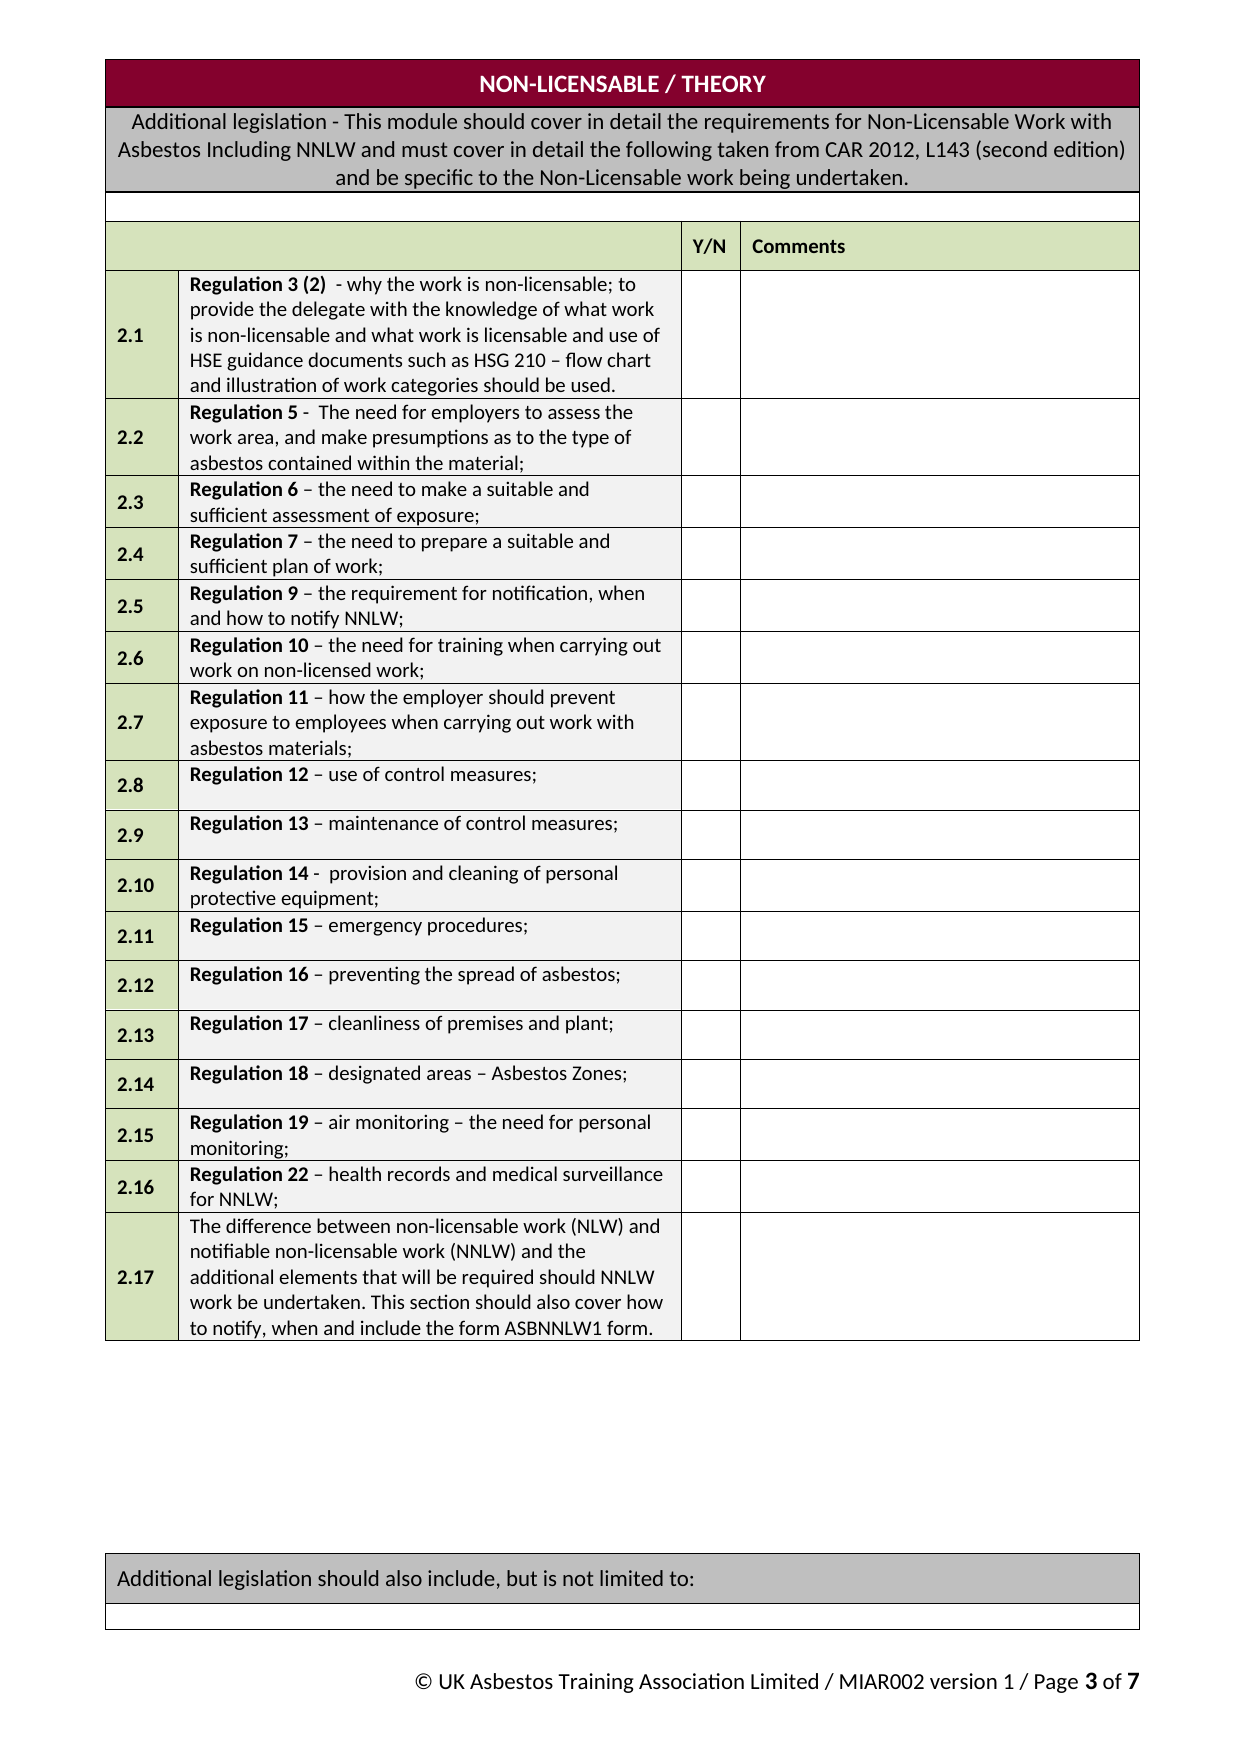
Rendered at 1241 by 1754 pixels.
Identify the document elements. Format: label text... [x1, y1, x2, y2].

table_cell [682, 860, 740, 911]
table_cell 2.7 [106, 684, 178, 760]
table_cell Y/N [682, 222, 740, 270]
table_cell [682, 684, 740, 760]
table_cell Regulation 22 – health records and medical surveillance for NNLW; [179, 1161, 681, 1212]
table_cell 2.14 [106, 1060, 178, 1108]
table_cell Regulation 10 – the need for training when carrying out work on non-licensed work; [179, 632, 681, 683]
table_cell 2.12 [106, 961, 178, 1009]
table_cell [741, 761, 1139, 809]
table_cell [682, 632, 740, 683]
table_cell [741, 912, 1139, 960]
table_cell [741, 580, 1139, 631]
table_cell Regulation 6 – the need to make a suitable and sufficient assessment of exposure; [179, 476, 681, 527]
table_header NON-LICENSABLE / THEORY [106, 60, 1139, 106]
table_cell [741, 476, 1139, 527]
table_cell 2.5 [106, 580, 178, 631]
table_cell [682, 1161, 740, 1212]
table_cell [682, 1109, 740, 1160]
table_cell 2.8 [106, 761, 178, 809]
table_cell Regulation 11 – how the employer should prevent exposure to employees when carrying out work with asbestos materials; [179, 684, 681, 760]
table_cell [682, 476, 740, 527]
table_cell 2.3 [106, 476, 178, 527]
table_cell 2.4 [106, 528, 178, 579]
table_cell [682, 271, 740, 398]
table_cell Additional legislation - This module should cover in detail the requirements for Non-Licensable Work with Asbestos Including NNLW and must cover in detail the following taken from CAR 2012, L143 (second edition) and be specific to the Non-Licensable work being undertaken. [106, 108, 1139, 191]
table_cell [682, 1213, 740, 1340]
table_cell [741, 1213, 1139, 1340]
table_cell [682, 399, 740, 475]
table_cell Comments [741, 222, 1139, 270]
table_cell Regulation 5 - The need for employers to assess the work area, and make presumptions as to the type of asbestos contained within the material; [179, 399, 681, 475]
table_cell [682, 761, 740, 809]
table_cell 2.15 [106, 1109, 178, 1160]
table_cell [741, 961, 1139, 1009]
table_cell 2.6 [106, 632, 178, 683]
table_cell Regulation 19 – air monitoring – the need for personal monitoring; [179, 1109, 681, 1160]
table_cell [741, 1161, 1139, 1212]
table_cell [741, 271, 1139, 398]
table_header Additional legislation should also include, but is not limited to: [106, 1554, 1139, 1603]
table_cell 2.10 [106, 860, 178, 911]
table_cell 2.2 [106, 399, 178, 475]
table_cell Regulation 16 – preventing the spread of asbestos; [179, 961, 681, 1009]
table_cell [682, 580, 740, 631]
table_cell [682, 1060, 740, 1108]
table_cell [106, 222, 681, 270]
table_cell 2.9 [106, 811, 178, 859]
table_cell [741, 528, 1139, 579]
table_cell [741, 1060, 1139, 1108]
table_cell Regulation 17 – cleanliness of premises and plant; [179, 1011, 681, 1059]
table_cell [741, 860, 1139, 911]
table_cell [741, 811, 1139, 859]
table_cell [741, 399, 1139, 475]
table_cell [682, 961, 740, 1009]
table_cell Regulation 7 – the need to prepare a suitable and sufficient plan of work; [179, 528, 681, 579]
table_cell Regulation 13 – maintenance of control measures; [179, 811, 681, 859]
table_cell 2.13 [106, 1011, 178, 1059]
table_cell [741, 1109, 1139, 1160]
table_cell [106, 1604, 1139, 1629]
table_cell 2.17 [106, 1213, 178, 1340]
table_cell Regulation 12 – use of control measures; [179, 761, 681, 809]
table_cell Regulation 18 – designated areas – Asbestos Zones; [179, 1060, 681, 1108]
table_cell [682, 528, 740, 579]
table_cell 2.11 [106, 912, 178, 960]
table_cell [106, 193, 1139, 221]
table_cell Regulation 9 – the requirement for notification, when and how to notify NNLW; [179, 580, 681, 631]
table_cell Regulation 3 (2) - why the work is non-licensable; to provide the delegate with the knowledge of what work is non-licensable and what work is licensable and use of HSE guidance documents such as HSG 210 – flow chart and illustration of work categories should be used. [179, 271, 681, 398]
table_cell The difference between non-licensable work (NLW) and notifiable non-licensable work (NNLW) and the additional elements that will be required should NNLW work be undertaken. This section should also cover how to notify, when and include the form ASBNNLW1 form. [179, 1213, 681, 1340]
table_cell [741, 684, 1139, 760]
table_cell 2.1 [106, 271, 178, 398]
table_cell [741, 632, 1139, 683]
table_cell [682, 1011, 740, 1059]
table_cell Regulation 15 – emergency procedures; [179, 912, 681, 960]
table_cell [682, 912, 740, 960]
table_cell Regulation 14 - provision and cleaning of personal protective equipment; [179, 860, 681, 911]
table_cell [741, 1011, 1139, 1059]
table_cell 2.16 [106, 1161, 178, 1212]
table_cell [682, 811, 740, 859]
